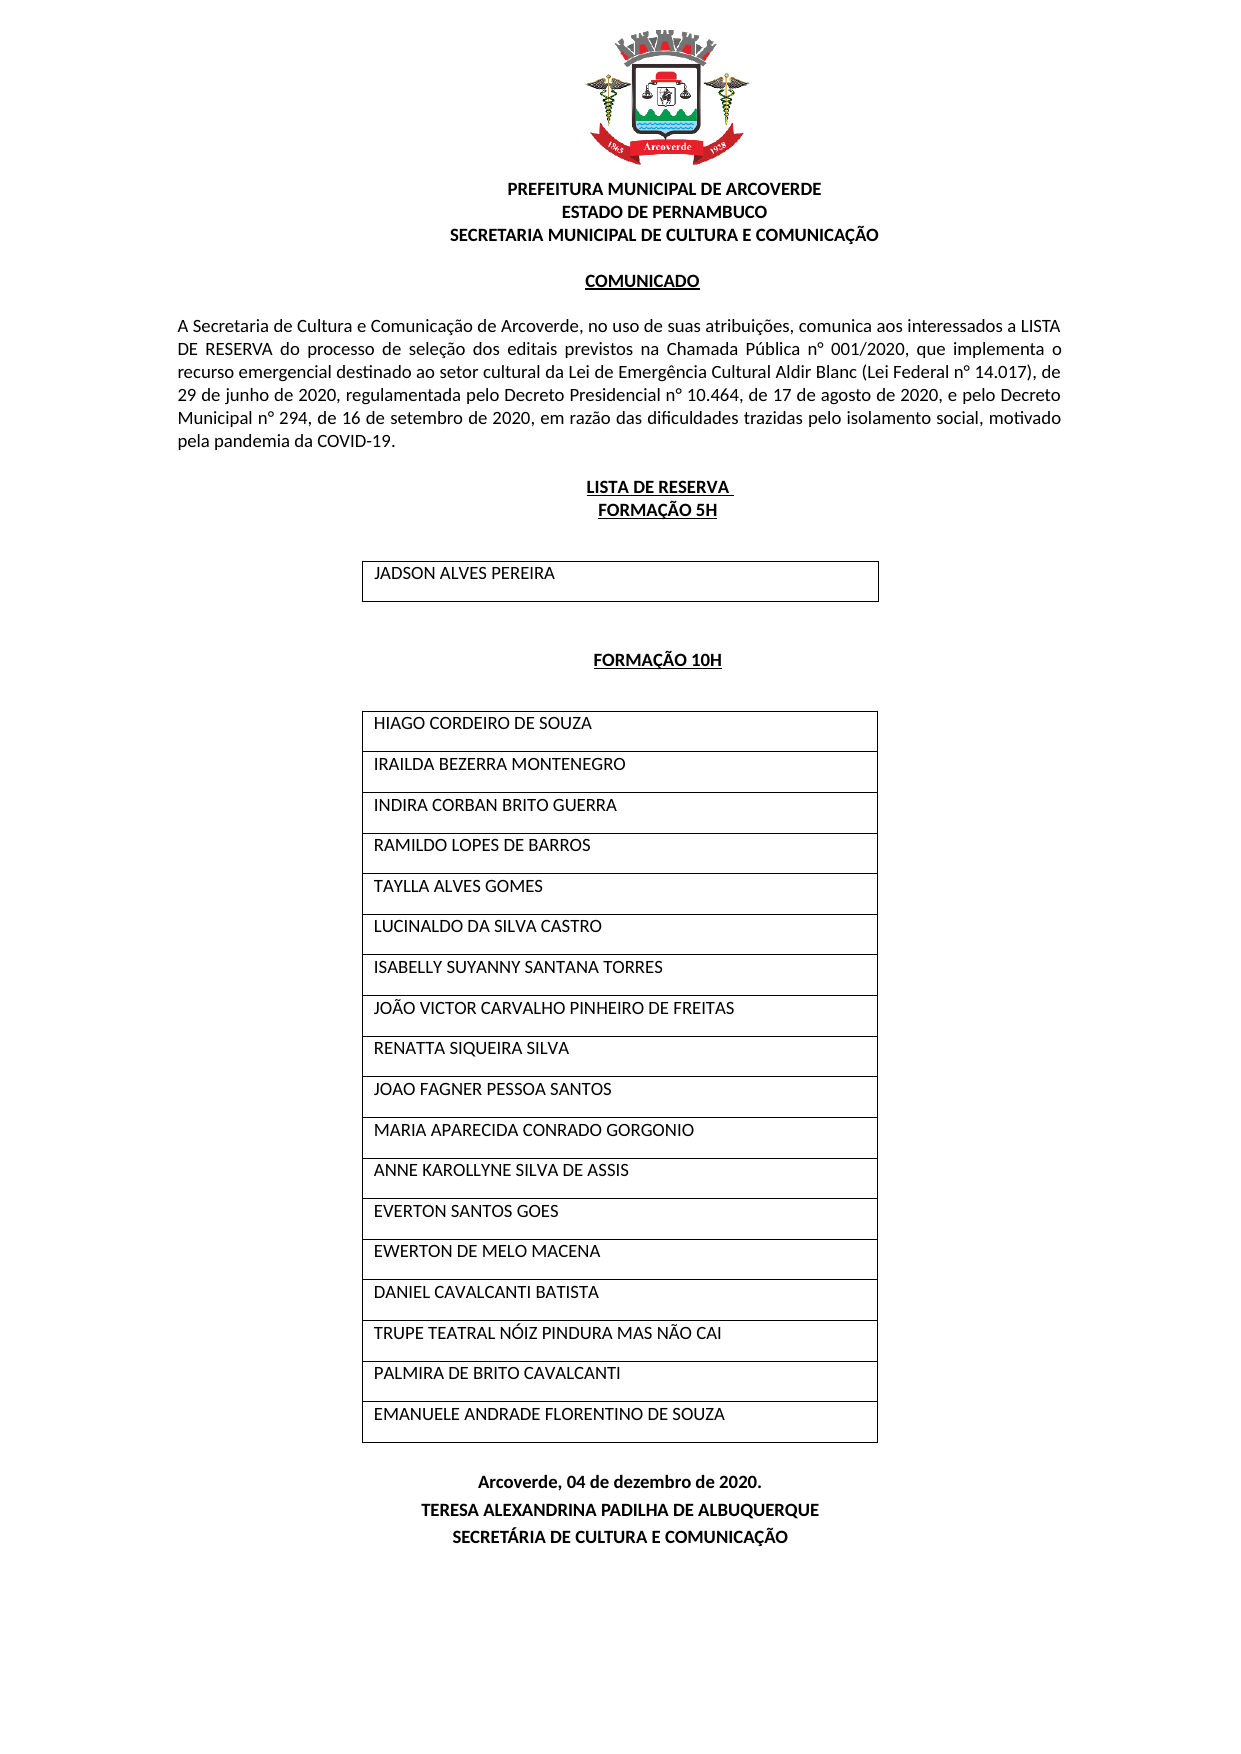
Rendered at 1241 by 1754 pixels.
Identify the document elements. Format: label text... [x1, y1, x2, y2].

text A Secretaria de Cultura e Comunicação de Arcoverde, no uso de suas atribuições, comunica aos interessados a LISTA DE RESERVA do processo de seleção dos editais previstos na Chamada Pública n° 001/2020, que implementa o recurso emergencial destinado ao setor cultural da Lei de Emergência Cultural Aldir Blanc (Lei Federal n° 14.017), de 29 de junho de 2020, regulamentada pelo Decreto Presidencial n° 10.464, de 17 de agosto de 2020, e pelo Decreto Municipal n° 294, de 16 de setembro de 2020, em razão das dificuldades trazidas pelo isolamento social, motivado pela pandemia da COVID-19. [177, 315, 1063, 452]
text PREFEITURA MUNICIPAL DE ARCOVERDE [177, 177, 1152, 200]
text Arcoverde, 04 de dezembro de 2020. [177, 1470, 1063, 1493]
table_cell DANIEL CAVALCANTI BATISTA [363, 1280, 877, 1320]
table_header JADSON ALVES PEREIRA [363, 562, 878, 601]
text SECRETARIA MUNICIPAL DE CULTURA E COMUNICAÇÃO [177, 223, 1152, 246]
table_cell INDIRA CORBAN BRITO GUERRA [363, 793, 877, 832]
text COMUNICADO [133, 269, 1152, 292]
table_header HIAGO CORDEIRO DE SOUZA [363, 712, 877, 751]
table_cell EMANUELE ANDRADE FLORENTINO DE SOUZA [363, 1402, 877, 1442]
table_cell JOÃO VICTOR CARVALHO PINHEIRO DE FREITAS [363, 996, 877, 1036]
table_cell LUCINALDO DA SILVA CASTRO [363, 915, 877, 954]
table_cell EWERTON DE MELO MACENA [363, 1240, 877, 1279]
table_cell ISABELLY SUYANNY SANTANA TORRES [363, 955, 877, 995]
table_cell TAYLLA ALVES GOMES [363, 874, 877, 914]
table_cell IRAILDA BEZERRA MONTENEGRO [363, 752, 877, 792]
table_cell RENATTA SIQUEIRA SILVA [363, 1037, 877, 1076]
picture [581, 30, 753, 165]
text TERESA ALEXANDRINA PADILHA DE ALBUQUERQUE [177, 1498, 1063, 1521]
list LISTA DE RESERVA [252, 475, 1063, 498]
table_cell EVERTON SANTOS GOES [363, 1199, 877, 1239]
text ESTADO DE PERNAMBUCO [177, 200, 1152, 223]
table_cell MARIA APARECIDA CONRADO GORGONIO [363, 1118, 877, 1157]
table_cell PALMIRA DE BRITO CAVALCANTI [363, 1362, 877, 1401]
table_cell TRUPE TEATRAL NÓIZ PINDURA MAS NÃO CAI [363, 1321, 877, 1361]
table_cell RAMILDO LOPES DE BARROS [363, 834, 877, 873]
list FORMAÇÃO 5H [252, 498, 1063, 521]
table_cell ANNE KAROLLYNE SILVA DE ASSIS [363, 1159, 877, 1198]
text SECRETÁRIA DE CULTURA E COMUNICAÇÃO [177, 1525, 1063, 1548]
table_cell JOAO FAGNER PESSOA SANTOS [363, 1077, 877, 1117]
list FORMAÇÃO 10H [252, 648, 1063, 671]
